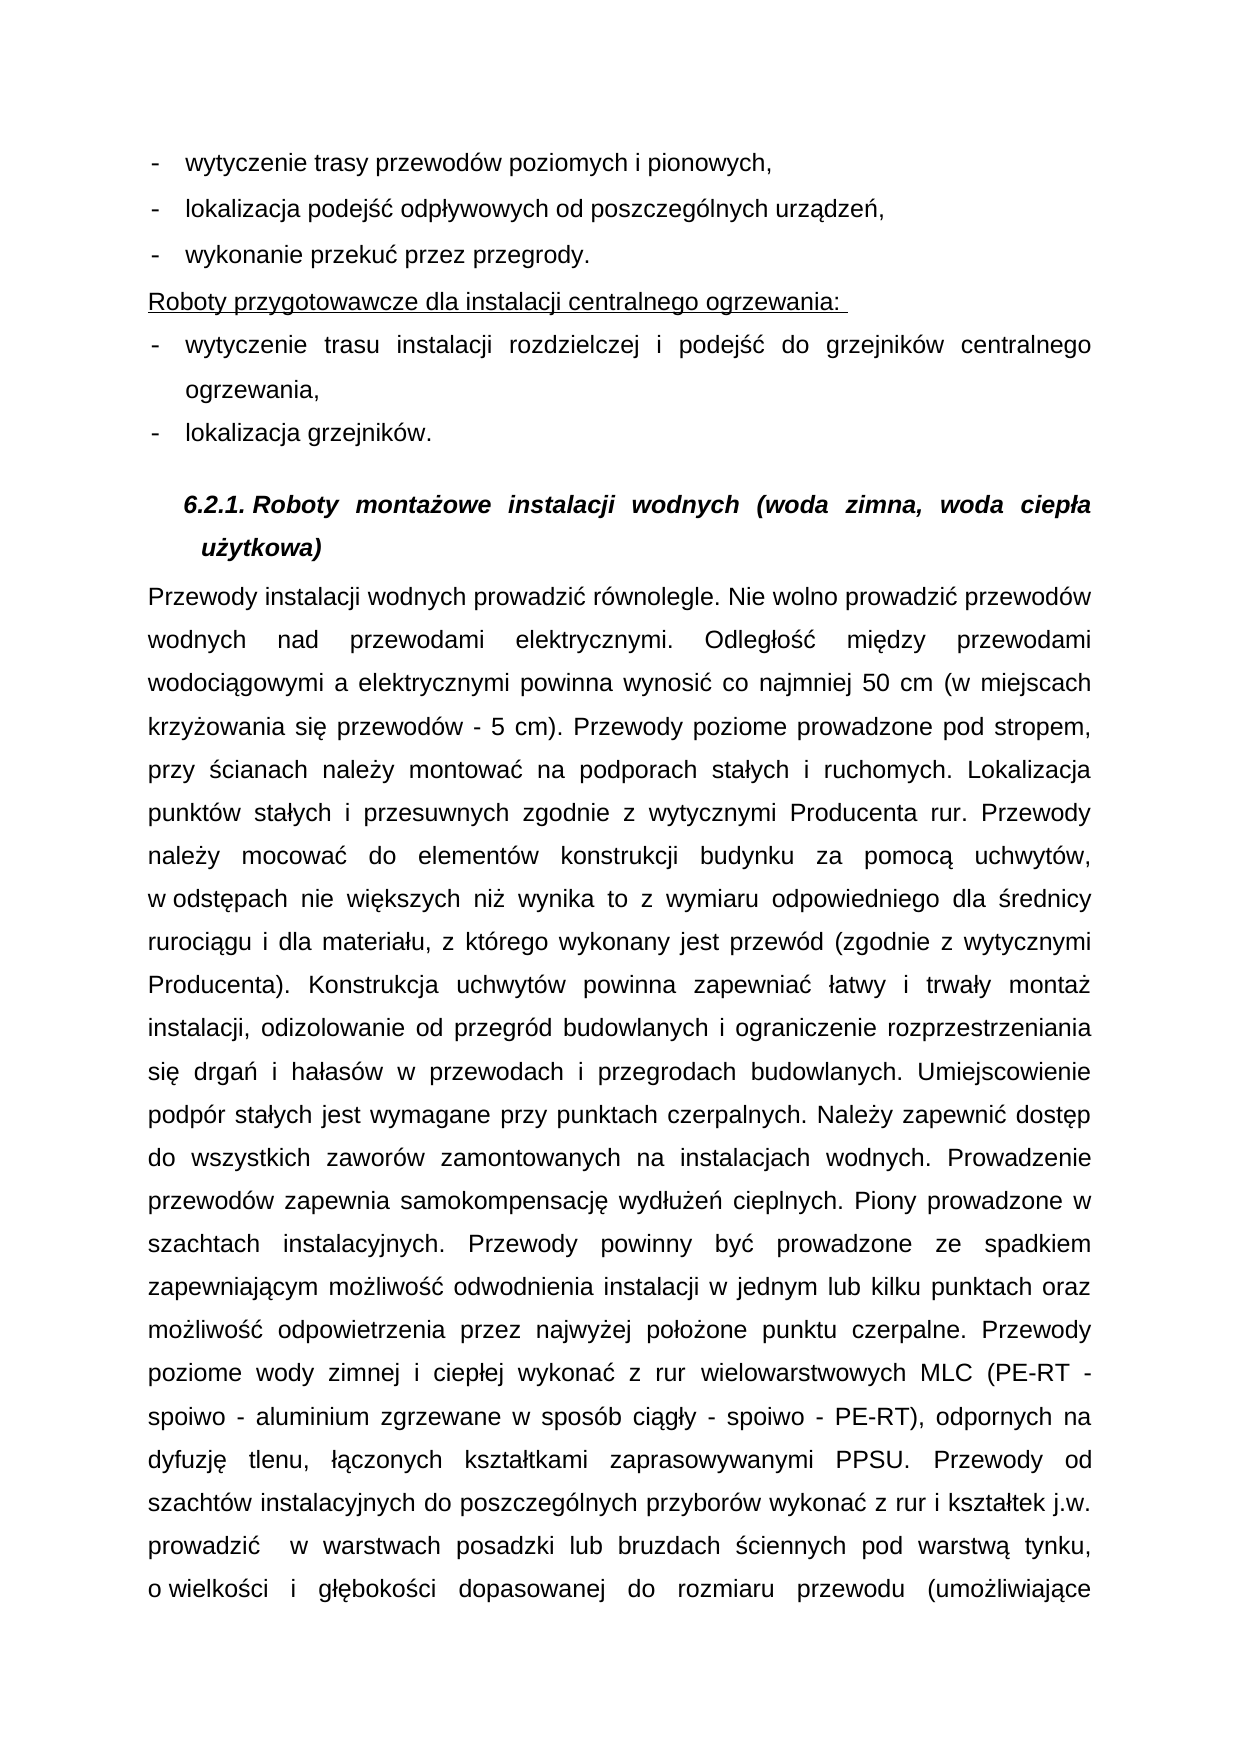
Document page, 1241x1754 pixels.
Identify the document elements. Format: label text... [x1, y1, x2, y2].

list wytyczenie trasy przewodów poziomych i pionowych, [148, 148, 1093, 178]
list wykonanie przekuć przez przegrody. [148, 240, 1093, 271]
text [148, 582, 1093, 1603]
subtitle Roboty montażowe instalacji wodnych (woda zimna, woda ciepła użytkowa) [183, 489, 1093, 561]
list lokalizacja grzejników. [148, 418, 1093, 449]
list wytyczenie trasu instalacji rozdzielczej i podejść do grzejników centralnego ogrzewania, [148, 330, 1093, 404]
text Roboty przygotowawcze dla instalacji centralnego ogrzewania: [148, 287, 1093, 315]
list lokalizacja podejść odpływowych od poszczególnych urządzeń, [148, 194, 1093, 225]
